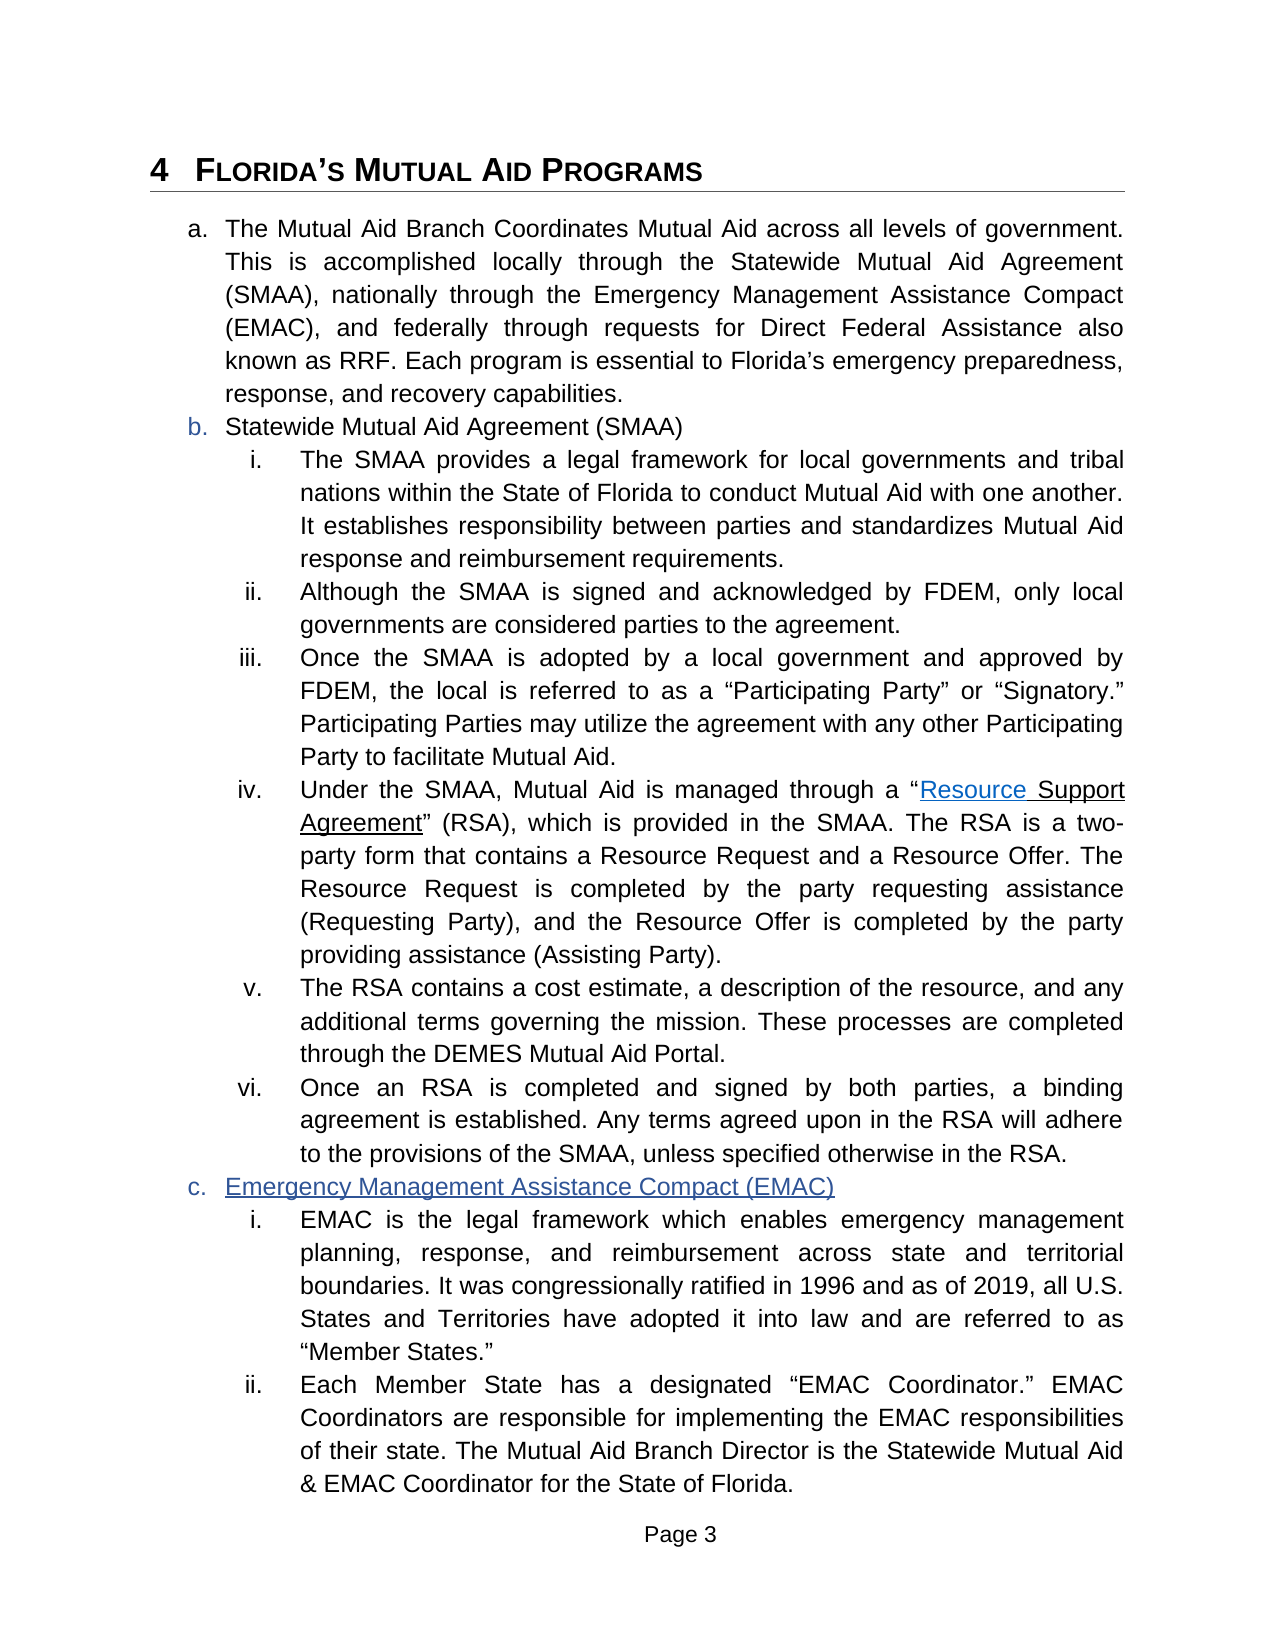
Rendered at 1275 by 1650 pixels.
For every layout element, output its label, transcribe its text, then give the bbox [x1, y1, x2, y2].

list Each Member State has a designated “EMAC Coordinator.” EMAC Coordinators are responsible for implementing the EMAC responsibilities of their state. The Mutual Aid Branch Director is the Statewide Mutual Aid & EMAC Coordinator for the State of Florida. [262, 1370, 1125, 1497]
list Statewide Mutual Aid Agreement (SMAA) [187, 412, 1125, 441]
subtitle Florida’s Mutual Aid Programs [150, 150, 1125, 191]
list EMAC is the legal framework which enables emergency management planning, response, and reimbursement across state and territorial boundaries. It was congressionally ratified in 1996 and as of 2019, all U.S. States and Territories have adopted it into law and are referred to as “Member States.” [262, 1204, 1125, 1365]
list Although the SMAA is signed and acknowledged by FDEM, only local governments are considered parties to the agreement. [262, 577, 1125, 639]
list Under the SMAA, Mutual Aid is managed through a “Resource Support Agreement” (RSA), which is provided in the SMAA. The RSA is a two-party form that contains a Resource Request and a Resource Offer. The Resource Request is completed by the party requesting assistance (Requesting Party), and the Resource Offer is completed by the party providing assistance (Assisting Party). [262, 775, 1125, 969]
list The SMAA provides a legal framework for local governments and tribal nations within the State of Florida to conduct Mutual Aid with one another. It establishes responsibility between parties and standardizes Mutual Aid response and reimbursement requirements. [262, 445, 1125, 573]
list The RSA contains a cost estimate, a description of the resource, and any additional terms governing the mission. These processes are completed through the DEMES Mutual Aid Portal. [262, 973, 1125, 1068]
list Once an RSA is completed and signed by both parties, a binding agreement is established. Any terms agreed upon in the RSA will adhere to the provisions of the SMAA, unless specified otherwise in the RSA. [262, 1072, 1125, 1167]
list Once the SMAA is adopted by a local government and approved by FDEM, the local is referred to as a “Participating Party” or “Signatory.” Participating Parties may utilize the agreement with any other Participating Party to facilitate Mutual Aid. [262, 643, 1125, 771]
list Emergency Management Assistance Compact (EMAC) [187, 1172, 1125, 1200]
list The Mutual Aid Branch Coordinates Mutual Aid across all levels of government. This is accomplished locally through the Statewide Mutual Aid Agreement (SMAA), nationally through the Emergency Management Assistance Compact (EMAC), and federally through requests for Direct Federal Assistance also known as RRF. Each program is essential to Florida’s emergency preparedness, response, and recovery capabilities. [187, 214, 1125, 408]
